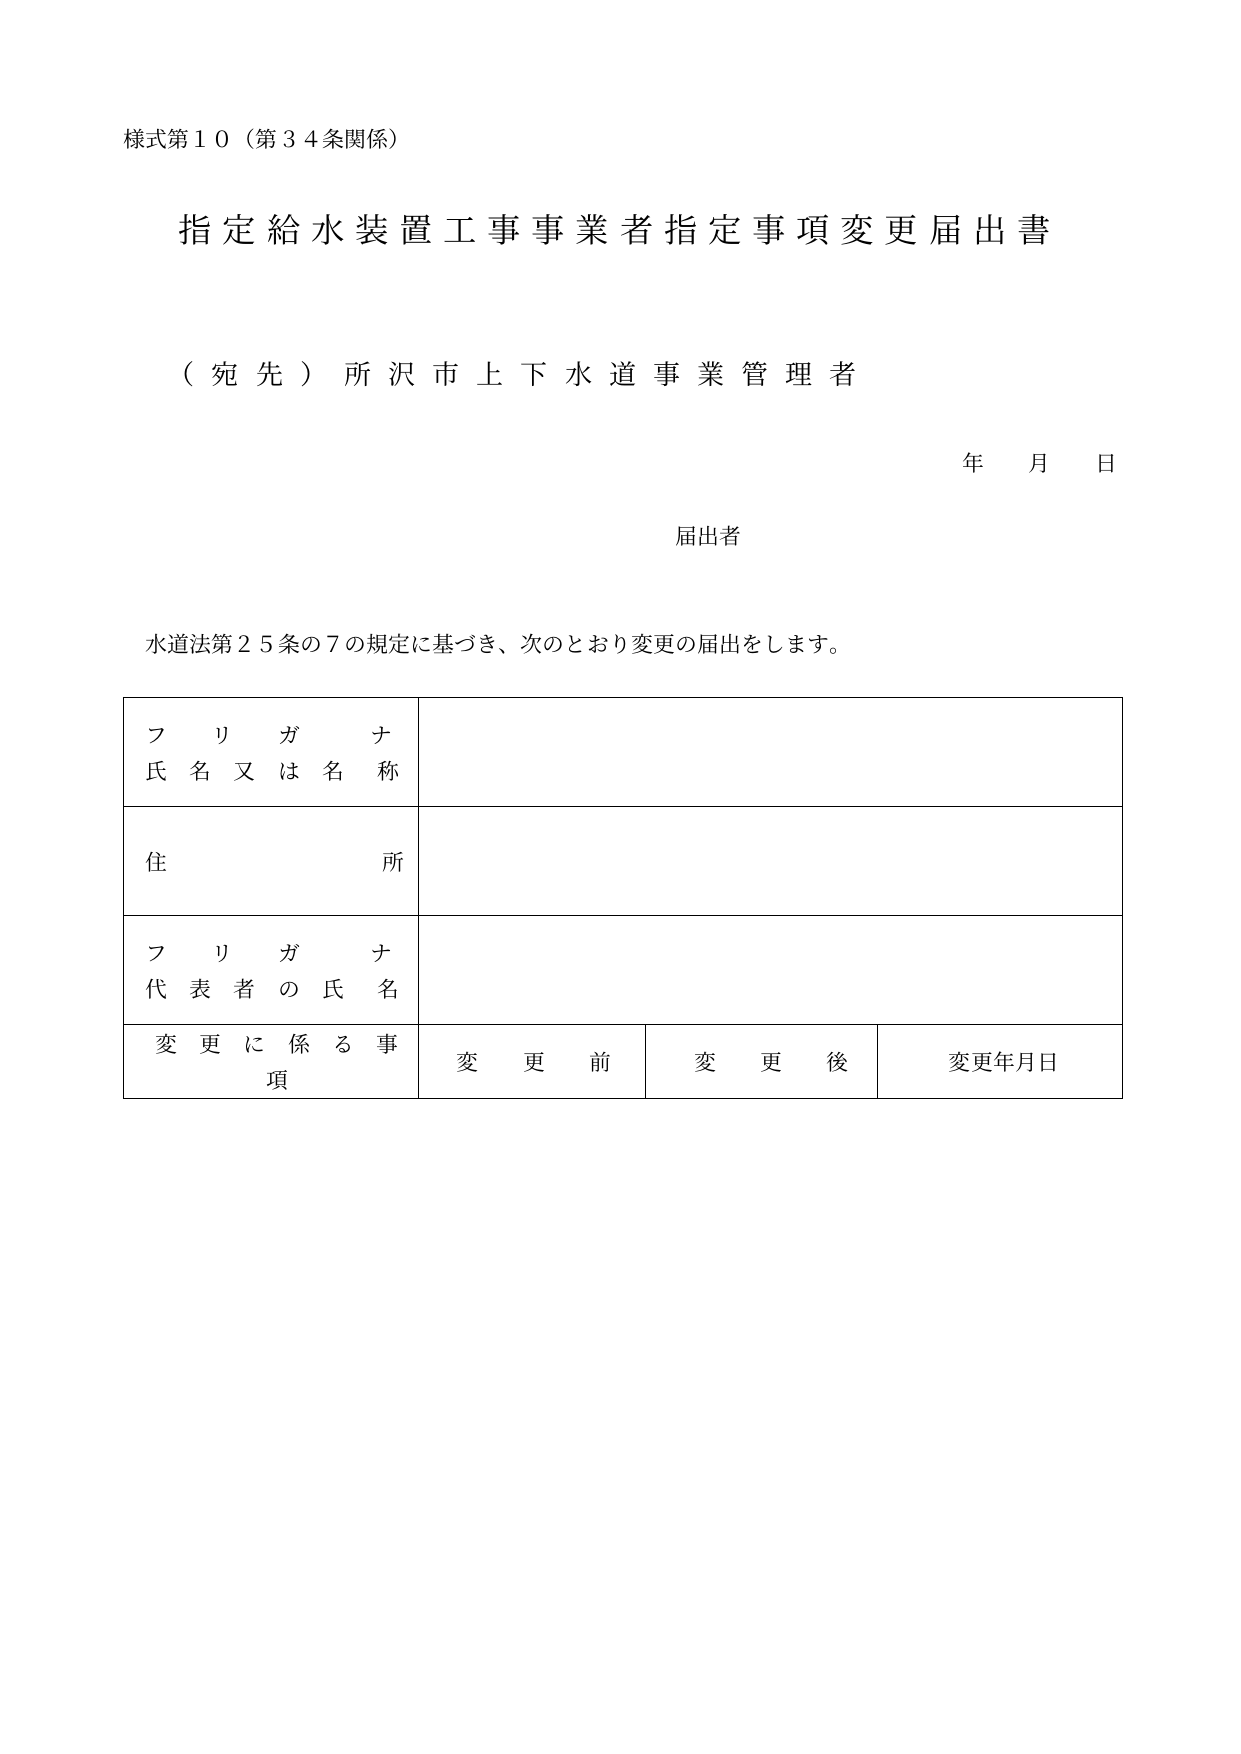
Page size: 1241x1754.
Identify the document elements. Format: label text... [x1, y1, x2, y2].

text 年 月 日 [123, 444, 1117, 481]
table_header フリガナ 氏名又は名称 [124, 698, 418, 806]
table_header [419, 698, 1122, 806]
text （宛先）所沢市上下水道事業管理者 [123, 336, 1117, 408]
table_cell [419, 916, 1122, 1024]
table_cell [419, 807, 1122, 915]
table_cell 変更年月日 [878, 1025, 1122, 1097]
table_cell フリガナ 代表者の氏名 [124, 916, 418, 1024]
text 様式第１０（第３４条関係） [123, 120, 1117, 156]
text 届出者 [123, 517, 1117, 553]
table_cell 変 更 前 [419, 1025, 645, 1097]
table_cell 住所 [124, 807, 418, 915]
table_cell 変 更 後 [646, 1025, 877, 1097]
text 水道法第２５条の７の規定に基づき、次のとおり変更の届出をします。 [123, 625, 1117, 661]
text 指定給水装置工事事業者指定事項変更届出書 [123, 192, 1117, 264]
table_cell 変 更 に 係 る 事 項 [124, 1025, 418, 1097]
